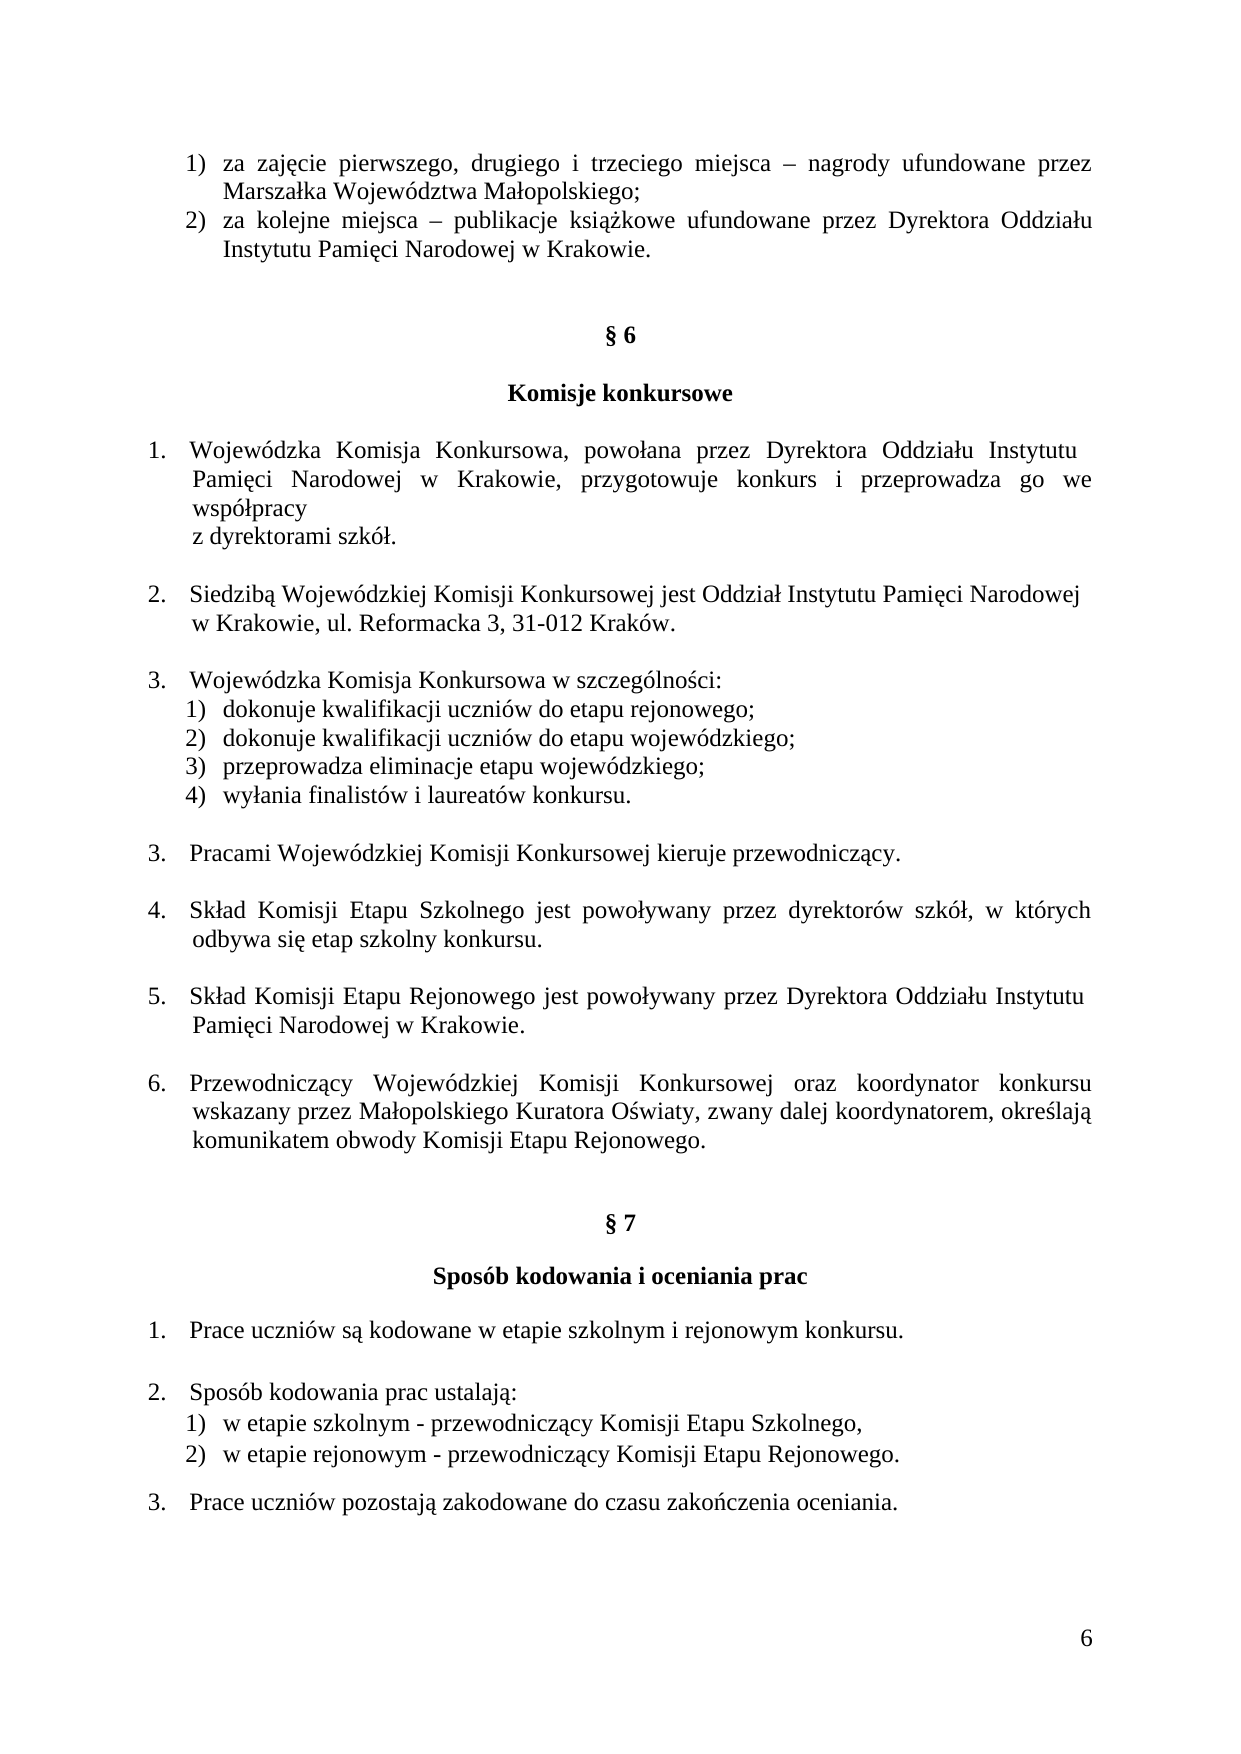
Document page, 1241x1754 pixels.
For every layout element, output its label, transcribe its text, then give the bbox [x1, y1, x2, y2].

text § 6 [148, 320, 1092, 349]
list Skład Komisji Etapu Rejonowego jest powoływany przez Dyrektora Oddziału Instytutu Pamięci Narodowej w Krakowie. [148, 981, 1092, 1039]
list w etapie rejonowym - przewodniczący Komisji Etapu Rejonowego. [185, 1439, 1092, 1468]
text w Krakowie, ul. Reformacka 3, 31-012 Kraków. [148, 608, 1092, 636]
list Wojewódzka Komisja Konkursowa w szczególności: [148, 665, 1092, 694]
list Prace uczniów pozostają zakodowane do czasu zakończenia oceniania. [148, 1487, 1092, 1516]
list przeprowadza eliminacje etapu wojewódzkiego; [185, 751, 1092, 780]
text Sposób kodowania i oceniania prac [148, 1261, 1092, 1290]
list Przewodniczący Wojewódzkiej Komisji Konkursowej oraz koordynator konkursu wskazany przez Małopolskiego Kuratora Oświaty, zwany dalej koordynatorem, określają komunikatem obwody Komisji Etapu Rejonowego. [148, 1068, 1092, 1154]
list w etapie szkolnym - przewodniczący Komisji Etapu Szkolnego, [185, 1408, 1092, 1437]
list wyłania finalistów i laureatów konkursu. [185, 780, 1092, 809]
list dokonuje kwalifikacji uczniów do etapu wojewódzkiego; [185, 723, 1092, 751]
list Wojewódzka Komisja Konkursowa, powołana przez Dyrektora Oddziału Instytutu Pamięci Narodowej w Krakowie, przygotowuje konkurs i przeprowadza go we współpracy z dyrektorami szkół. [148, 435, 1092, 550]
list Sposób kodowania prac ustalają: [148, 1377, 1092, 1406]
list Prace uczniów są kodowane w etapie szkolnym i rejonowym konkursu. [148, 1315, 1092, 1344]
text Komisje konkursowe [148, 378, 1092, 406]
list Pracami Wojewódzkiej Komisji Konkursowej kieruje przewodniczący. [148, 838, 1092, 866]
list za kolejne miejsca – publikacje książkowe ufundowane przez Dyrektora Oddziału Instytutu Pamięci Narodowej w Krakowie. [185, 205, 1092, 263]
list za zajęcie pierwszego, drugiego i trzeciego miejsca – nagrody ufundowane przez Marszałka Województwa Małopolskiego; [185, 148, 1092, 205]
text § 7 [148, 1208, 1092, 1236]
list Siedzibą Wojewódzkiej Komisji Konkursowej jest Oddział Instytutu Pamięci Narodowej [148, 579, 1092, 608]
list Skład Komisji Etapu Szkolnego jest powoływany przez dyrektorów szkół, w których odbywa się etap szkolny konkursu. [148, 895, 1092, 953]
list dokonuje kwalifikacji uczniów do etapu rejonowego; [185, 694, 1092, 723]
